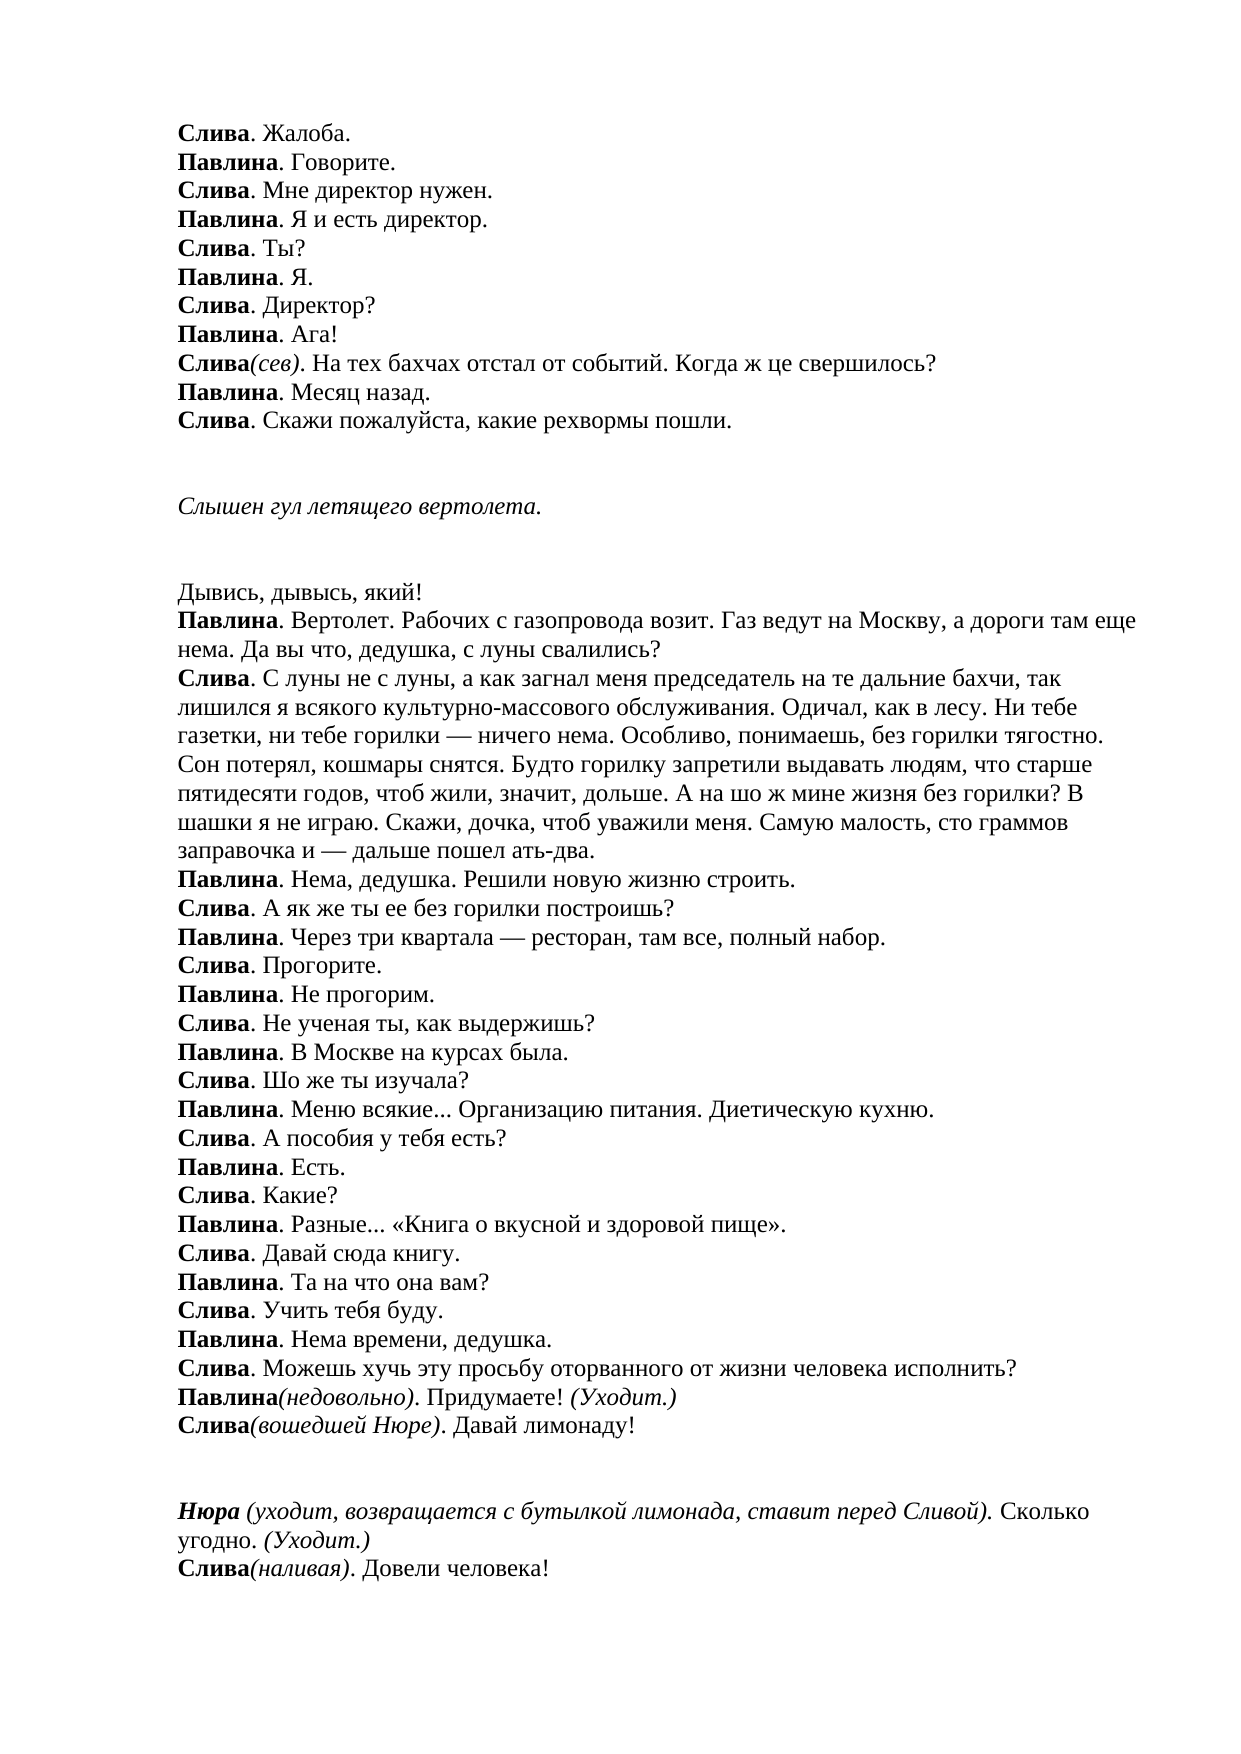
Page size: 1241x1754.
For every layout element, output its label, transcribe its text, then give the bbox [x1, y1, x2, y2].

text Слива(наливая). Довели человека! [177, 1553, 1152, 1582]
text Павлина. Не прогорим. [177, 979, 1152, 1008]
text Павлина. В Москве на курсах была. [177, 1037, 1152, 1065]
text Павлина. Та на что она вам? [177, 1267, 1152, 1295]
text Слива. Скажи пожалуйста, какие рехвормы пошли. [177, 406, 1152, 434]
text Слива. Не ученая ты, как выдержишь? [177, 1008, 1152, 1037]
text Слива. Давай сюда книгу. [177, 1238, 1152, 1267]
text Слива. Директор? [177, 291, 1152, 319]
text Павлина. Я. [177, 262, 1152, 291]
text Слива. Жалоба. [177, 118, 1152, 147]
text Слива. Прогорите. [177, 950, 1152, 979]
text Слива. С луны не с луны, а как загнал меня председатель на те дальние бахчи, так лишился я всякого культурно-массового обслуживания. Одичал, как в лесу. Ни тебе газетки, ни тебе горилки — ничего нема. Особливо, понимаешь, без горилки тягостно. Сон потерял, кошмары снятся. Будто горилку запретили выдавать людям, что старше пятидесяти годов, чтоб жили, значит, дольше. А на шо ж мине жизня без горилки? В шашки я не играю. Скажи, дочка, чтоб уважили меня. Самую малость, сто граммов заправочка и — дальше пошел ать-два. [177, 663, 1152, 864]
text Павлина. Меню всякие... Организацию питания. Диетическую кухню. [177, 1094, 1152, 1123]
text Павлина. Разные... «Книга о вкусной и здоровой пище». [177, 1209, 1152, 1238]
text Слива(вошедшей Нюре). Давай лимонаду! [177, 1410, 1152, 1439]
text Нюра (уходит, возвращается с бутылкой лимонада, ставит перед Сливой). Сколько угодно. (Уходит.) [177, 1496, 1152, 1553]
text Слива. Учить тебя буду. [177, 1295, 1152, 1324]
text Павлина. Через три квартала — ресторан, там все, полный набор. [177, 922, 1152, 950]
text Слива. Можешь хучь эту просьбу оторванного от жизни человека исполнить? [177, 1353, 1152, 1382]
text Павлина. Я и есть директор. [177, 204, 1152, 233]
text Павлина. Нема времени, дедушка. [177, 1324, 1152, 1353]
text Слива. Какие? [177, 1180, 1152, 1209]
text Слива. Мне директор нужен. [177, 176, 1152, 204]
text Слива. Ты? [177, 233, 1152, 262]
text Слива(сев). На тех бахчах отстал от событий. Когда ж це свершилось? [177, 348, 1152, 377]
text Павлина(недовольно). Придумаете! (Уходит.) [177, 1382, 1152, 1410]
text Павлина. Нема, дедушка. Решили новую жизню строить. [177, 864, 1152, 893]
text Слива. Шо же ты изучала? [177, 1065, 1152, 1094]
text Слива. А пособия у тебя есть? [177, 1123, 1152, 1152]
text Павлина. Говорите. [177, 147, 1152, 176]
text Павлина. Есть. [177, 1152, 1152, 1180]
text Слышен гул летящего вертолета. [177, 491, 1152, 520]
text Дывись, дывысь, який! [177, 577, 1152, 605]
text Павлина. Месяц назад. [177, 377, 1152, 406]
text Павлина. Вертолет. Рабочих с газопровода возит. Газ ведут на Москву, а дороги там еще нема. Да вы что, дедушка, с луны свалились? [177, 605, 1152, 663]
text Слива. А як же ты ее без горилки построишь? [177, 893, 1152, 922]
text Павлина. Ага! [177, 319, 1152, 348]
